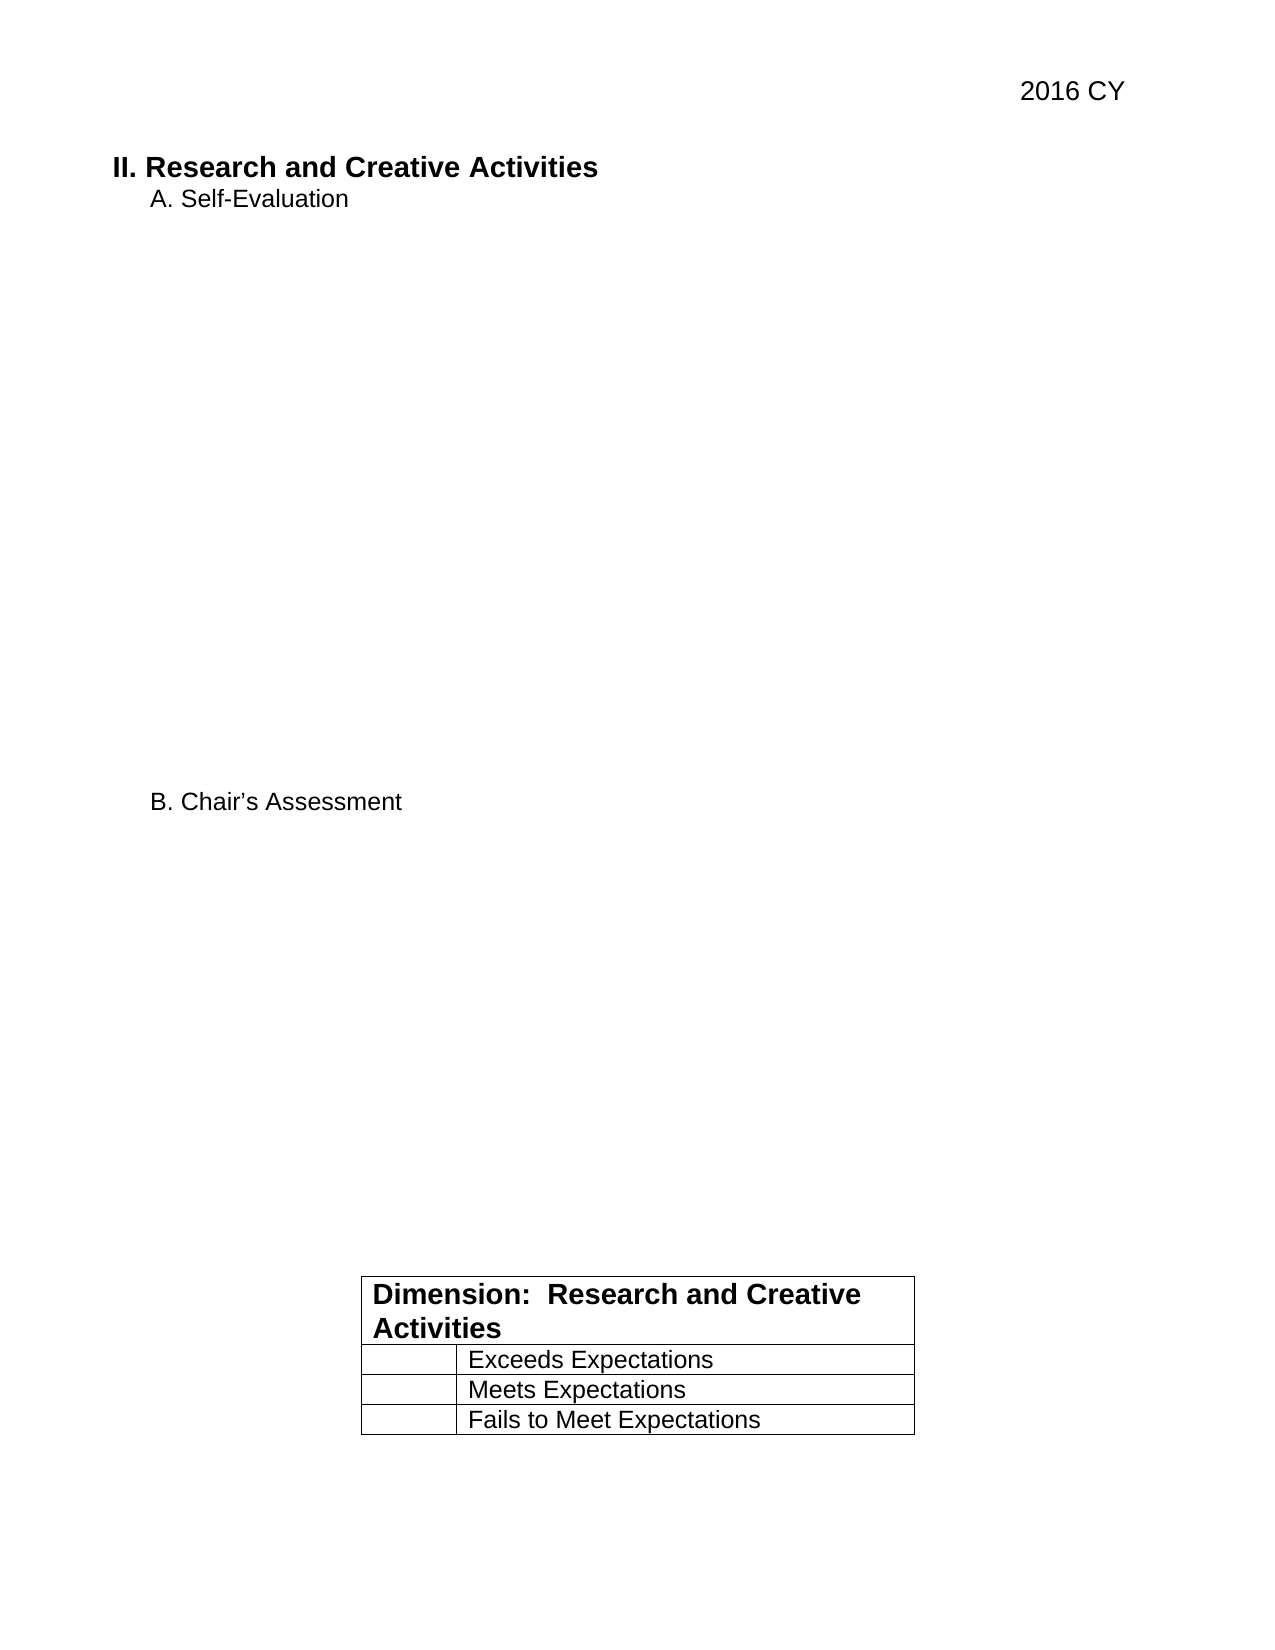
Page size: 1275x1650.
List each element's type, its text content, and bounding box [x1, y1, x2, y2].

table_header Dimension: Research and Creative Activities [362, 1277, 914, 1344]
table_cell [362, 1345, 456, 1374]
text A. Self-Evaluation [150, 183, 1127, 212]
table_cell [362, 1405, 456, 1433]
table_cell [362, 1375, 456, 1404]
table_cell Fails to Meet Expectations [457, 1405, 914, 1433]
text B. Chair’s Assessment [150, 787, 1127, 816]
table_cell Meets Expectations [457, 1375, 914, 1404]
table_cell Exceeds Expectations [457, 1345, 914, 1374]
text II. Research and Creative Activities [112, 150, 1125, 183]
